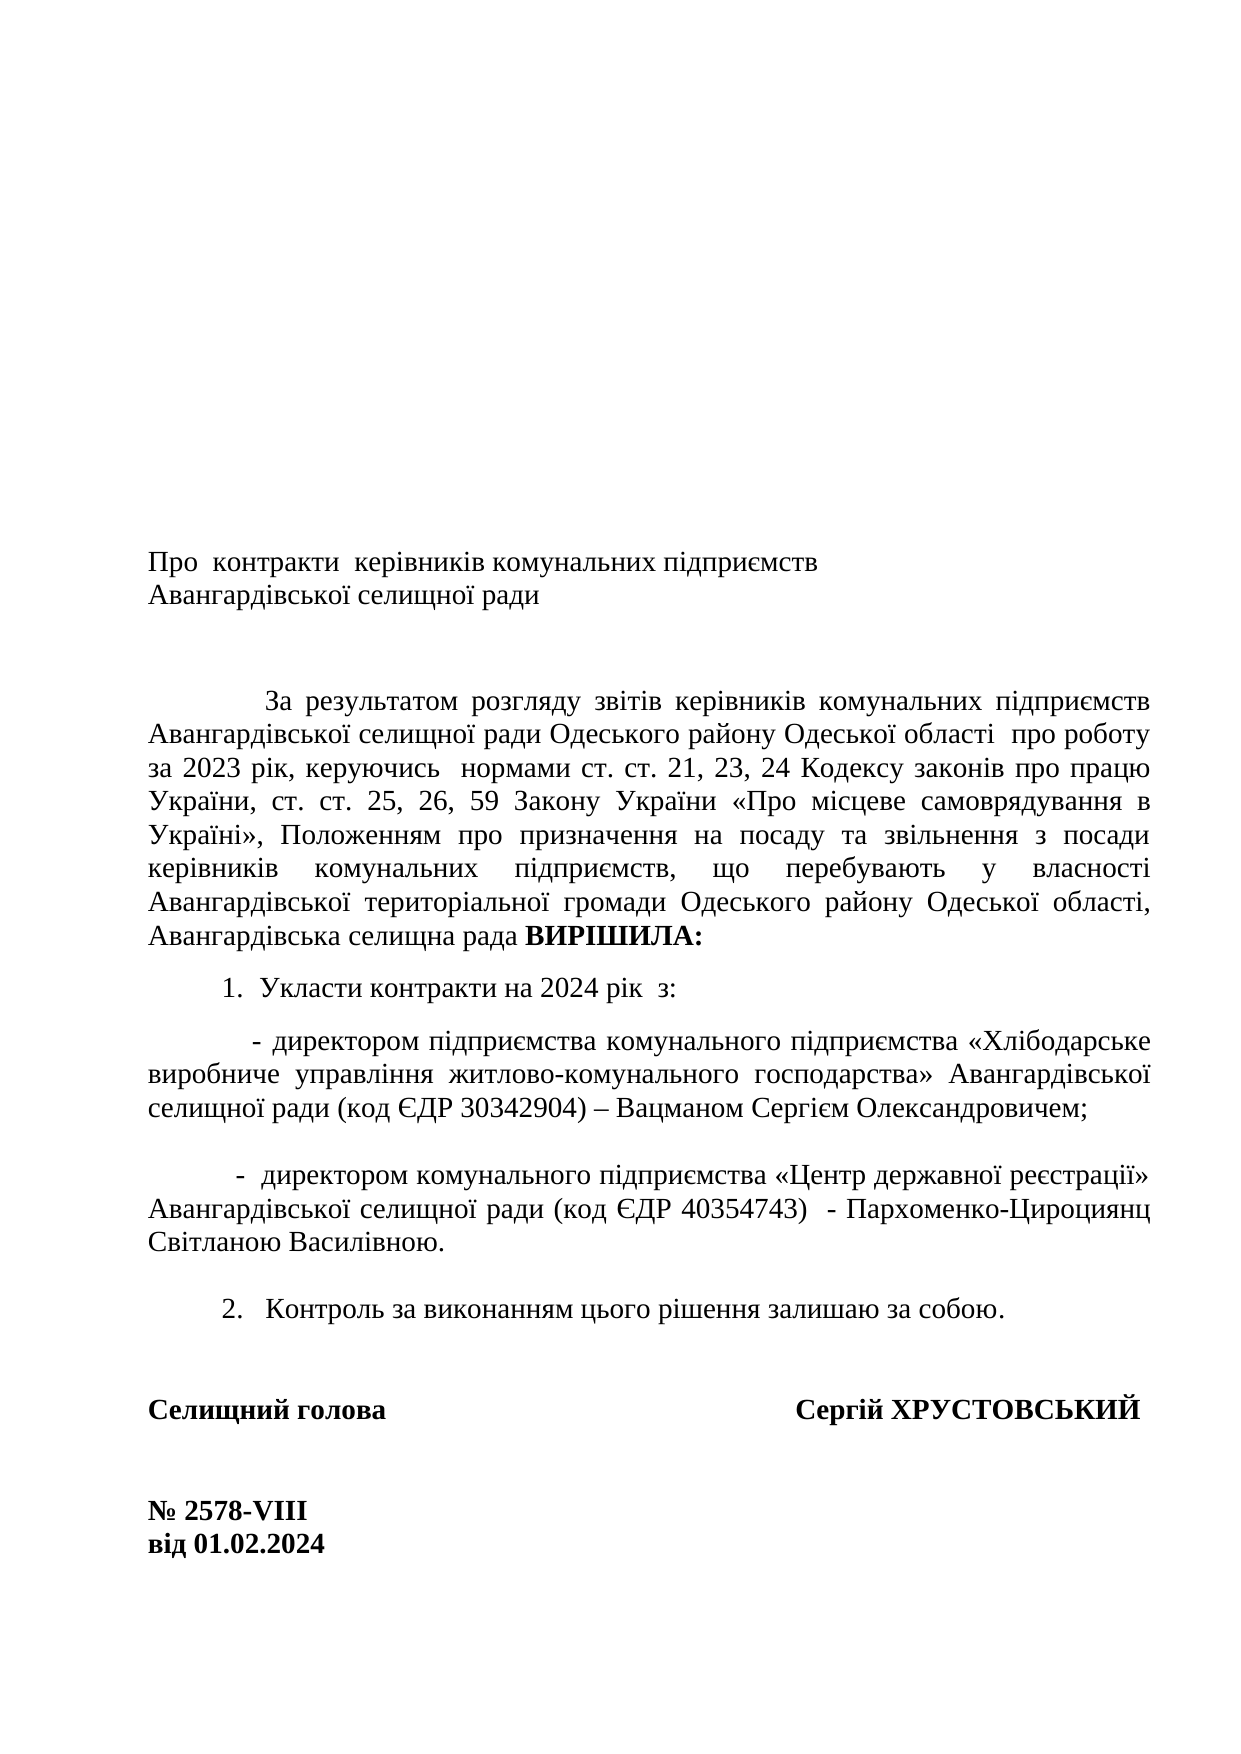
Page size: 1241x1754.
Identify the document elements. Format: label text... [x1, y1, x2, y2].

text Авангардівської селищної ради [148, 577, 1152, 611]
list Укласти контракти на 2024 рік з: [221, 970, 1152, 1004]
text - директором підприємства комунального підприємства «Хлібодарське виробниче управління житлово-комунального господарства» Авангардівської селищної ради (код ЄДР 30342904) – Вацманом Сергієм Олександровичем; [148, 1023, 1152, 1124]
text За результатом розгляду звітів керівників комунальних підприємств Авангардівської селищної ради Одеського району Одеської області про роботу за 2023 рік, керуючись нормами ст. ст. 21, 23, 24 Кодексу законів про працю України, ст. ст. 25, 26, 59 Закону України «Про місцеве самоврядування в Україні», Положенням про призначення на посаду та звільнення з посади керівників комунальних підприємств, що перебувають у власності Авангардівської територіальної громади Одеського району Одеської області, Авангардівська селищна рада ВИРІШИЛА: [148, 683, 1152, 951]
text Про контракти керівників комунальних підприємств [148, 544, 1152, 577]
text Селищний голова Сергій ХРУСТОВСЬКИЙ [148, 1392, 1152, 1426]
text від 01.02.2024 [148, 1526, 1152, 1560]
text 2. Контроль за виконанням цього рішення залишаю за собою. [148, 1291, 1152, 1325]
text - директором комунального підприємства «Центр державної реєстрації» Авангардівської селищної ради (код ЄДР 40354743) - Пархоменко-Цироциянц Світланою Василівною. [148, 1157, 1152, 1258]
text № 2578-VIIІ [148, 1493, 1152, 1526]
